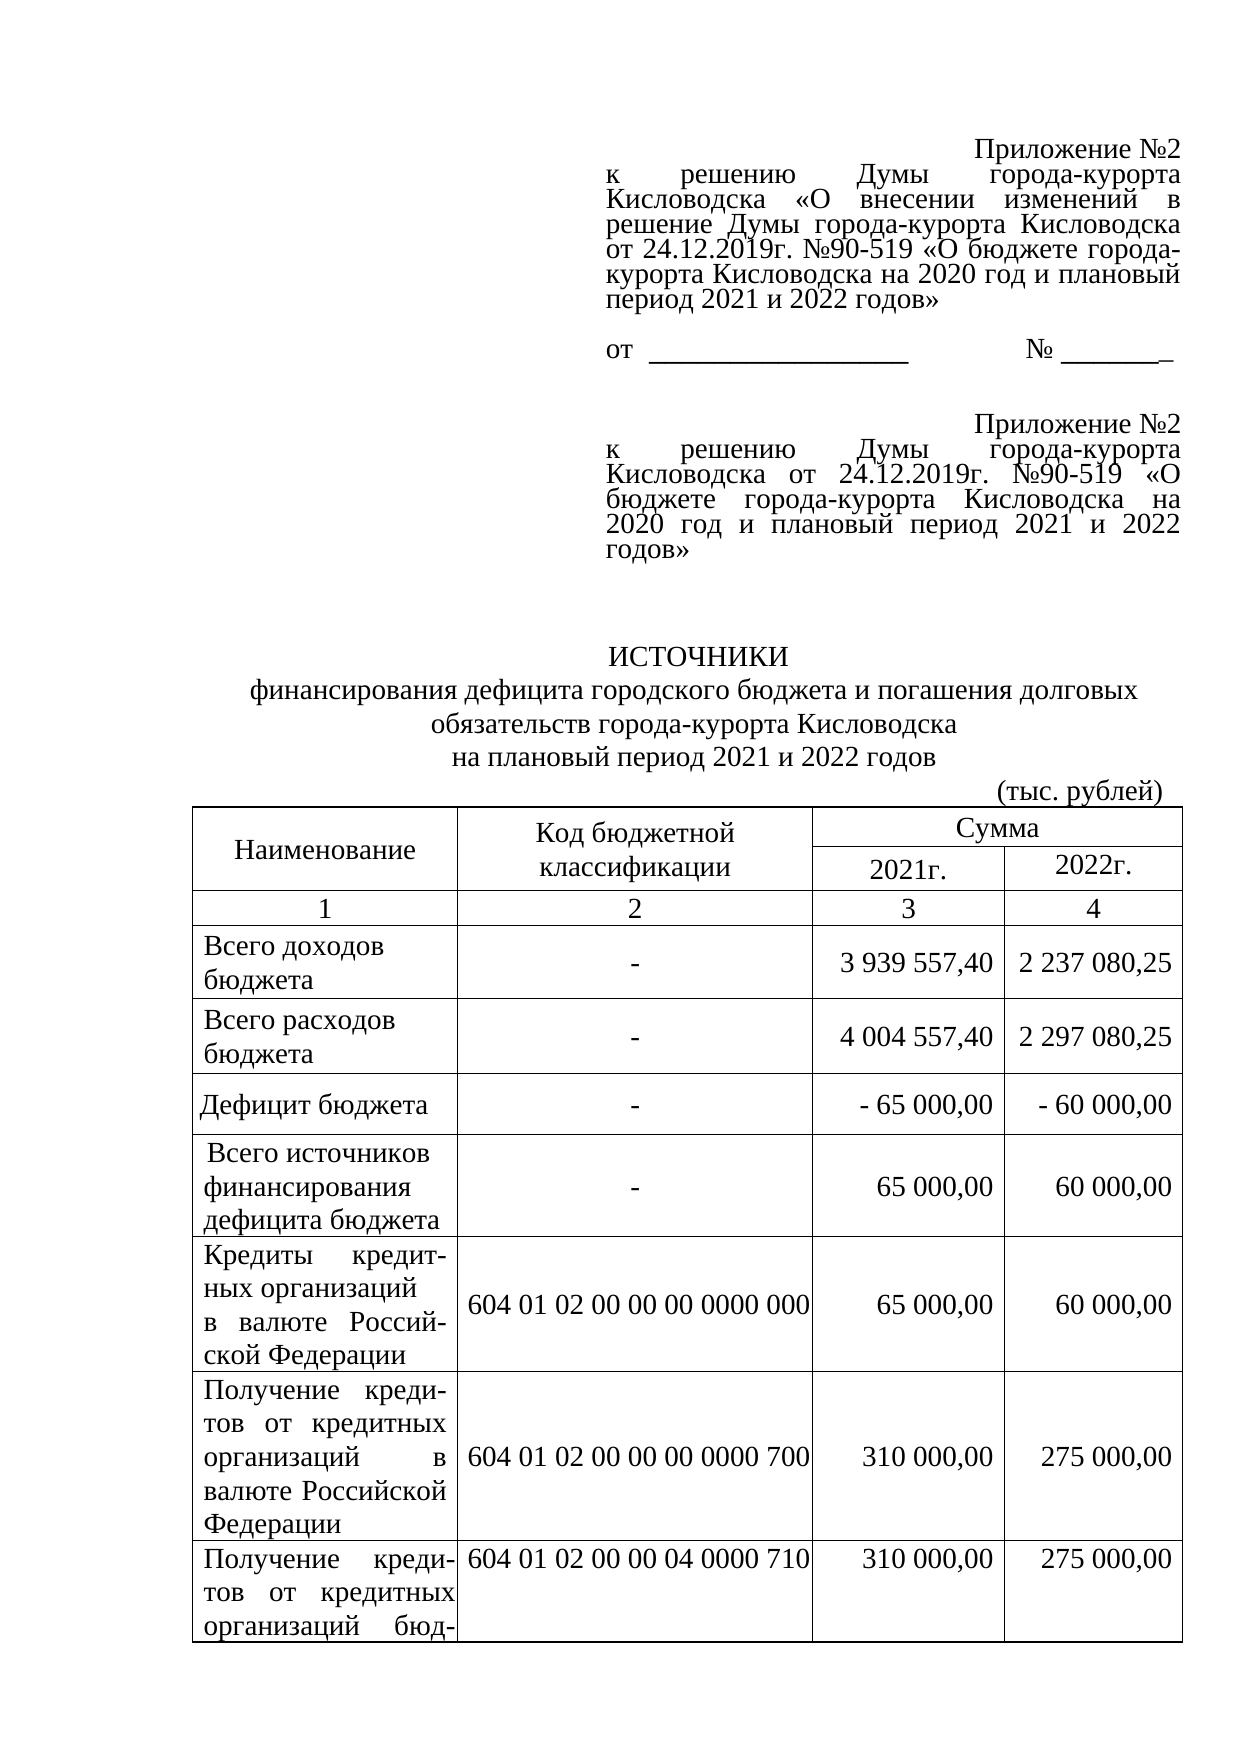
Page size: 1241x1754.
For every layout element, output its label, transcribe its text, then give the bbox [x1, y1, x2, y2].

table_cell Всего источников финансирования дефицита бюджета [193, 1135, 457, 1236]
table_cell - [458, 1074, 812, 1134]
table_cell 65 000,00 [813, 1237, 1004, 1371]
table_cell 2 [458, 891, 812, 924]
table_cell 310 000,00 [813, 1372, 1004, 1540]
text к решению Думы города-курорта Кисловодска «О внесении изменений в решение Думы города-курорта Кисловодска от 24.12.2019г. №90-519 «О бюджете города-курорта Кисловодска на 2020 год и плановый период 2021 и 2022 годов» [606, 164, 1181, 314]
table_cell 275 000,00 [1005, 1372, 1182, 1540]
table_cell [193, 1541, 457, 1641]
table_cell 4 [1005, 891, 1182, 924]
table_cell - 65 000,00 [813, 1074, 1004, 1134]
table_cell 2 237 080,25 [1005, 926, 1182, 998]
text (тыс. рублей) [207, 773, 1163, 806]
table_header Наименование [193, 808, 457, 890]
table_cell 2022г. [1005, 847, 1182, 890]
table_cell 3 939 557,40 [813, 926, 1004, 998]
text к решению Думы города-курорта Кисловодска от 24.12.2019г. №90-519 «О бюджете города-курорта Кисловодска на 2020 год и плановый период 2021 и 2022 годов» [606, 439, 1181, 564]
table_cell Всего доходов бюджета [193, 926, 457, 998]
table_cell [458, 1541, 812, 1641]
table_cell - [458, 1135, 812, 1236]
table_cell Дефицит бюджета [193, 1074, 457, 1134]
table_cell 604 01 02 00 00 00 0000 700 [458, 1372, 812, 1540]
table_header Сумма [813, 808, 1182, 846]
table_cell - 60 000,00 [1005, 1074, 1182, 1134]
table_cell 65 000,00 [813, 1135, 1004, 1236]
table_cell 310 000,00 [813, 1541, 1004, 1641]
text Приложение №2 [606, 414, 1181, 439]
text финансирования дефицита городского бюджета и погашения долговых [207, 672, 1181, 706]
table_cell 4 004 557,40 [813, 999, 1004, 1073]
table_cell Кредиты кредит-ных организаций в валюте Россий-ской Федерации [193, 1237, 457, 1371]
table_header Код бюджетной классификации [458, 808, 812, 890]
text Приложение №2 [606, 139, 1181, 164]
table_cell 2021г. [813, 847, 1004, 890]
table_cell 3 [813, 891, 1004, 924]
table_cell 2 297 080,25 [1005, 999, 1182, 1073]
table_cell 60 000,00 [1005, 1237, 1182, 1371]
table_cell 604 01 02 00 00 00 0000 000 [458, 1237, 812, 1371]
text ИСТОЧНИКИ [207, 639, 1181, 672]
table_cell Всего расходов бюджета [193, 999, 457, 1073]
text на плановый период 2021 и 2022 годов [207, 739, 1181, 773]
table_cell - [458, 999, 812, 1073]
table_cell - [458, 926, 812, 998]
text от ________________ № _______ [606, 339, 1181, 364]
table_cell Получение креди-тов от кредитных организаций в валюте Российской Федерации [193, 1372, 457, 1540]
table_cell 1 [193, 891, 457, 924]
text обязательств города-курорта Кисловодска [207, 706, 1181, 739]
table_cell 60 000,00 [1005, 1135, 1182, 1236]
table_cell 275 000,00 [1005, 1541, 1182, 1641]
